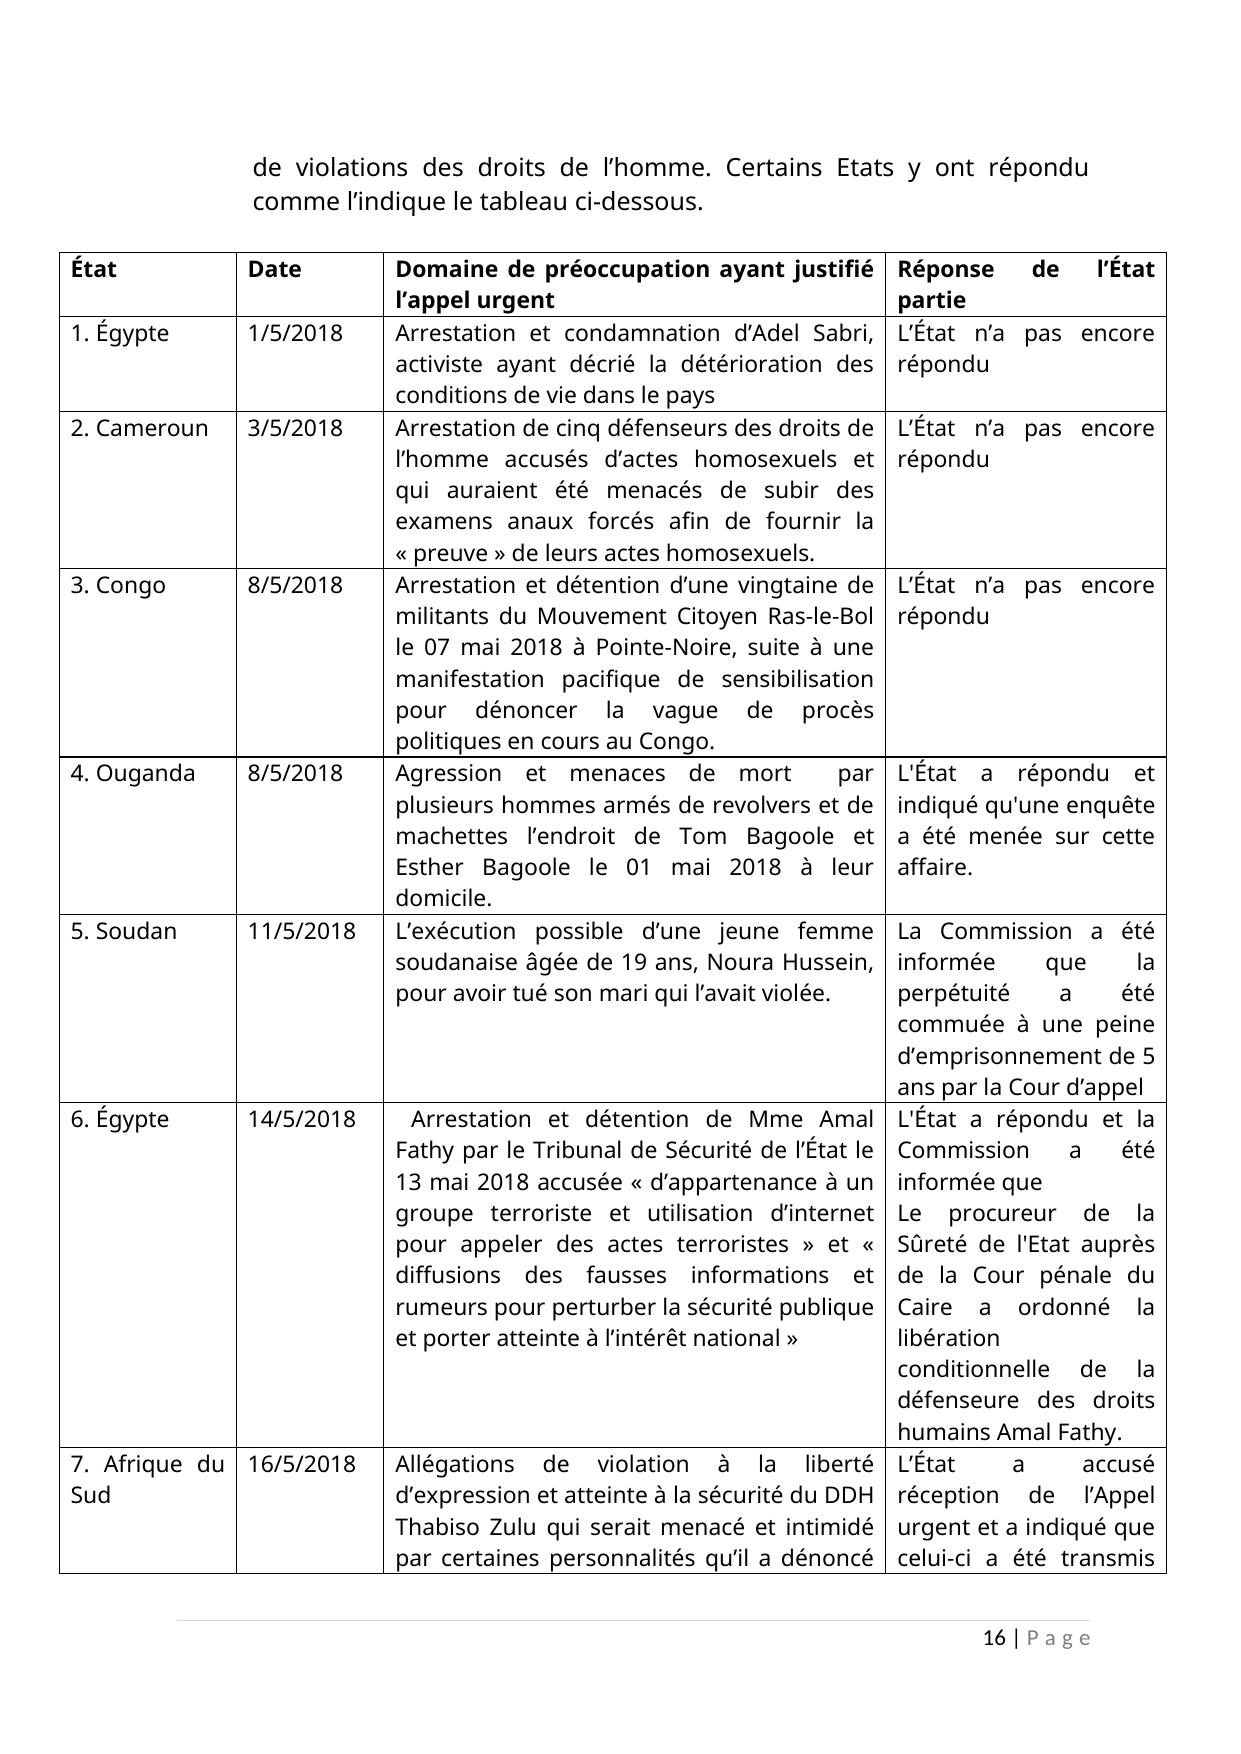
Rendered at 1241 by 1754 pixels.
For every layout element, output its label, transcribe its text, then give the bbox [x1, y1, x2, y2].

table_cell 4. Ouganda [60, 758, 236, 914]
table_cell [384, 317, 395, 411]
table_cell L'État a répondu et la Commission a été informée que Le procureur de la Sûreté de l'Etat auprès de la Cour pénale du Caire a ordonné la libération conditionnelle de la défenseure des droits humains Amal Fathy. [886, 1103, 1166, 1447]
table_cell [886, 1448, 1166, 1573]
table_header Réponse de l’État partie [886, 253, 1166, 316]
table_cell La Commission a été informée que la perpétuité a été commuée à une peine d’emprisonnement de 5 ans par la Cour d’appel [886, 915, 1166, 1102]
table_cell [384, 1448, 885, 1573]
table_cell 3/5/2018 [237, 412, 383, 568]
table_cell Arrestation et détention de Mme Amal Fathy par le Tribunal de Sécurité de l’État le 13 mai 2018 accusée « d’appartenance à un groupe terroriste et utilisation d’internet pour appeler des actes terroristes » et « diffusions des fausses informations et rumeurs pour perturber la sécurité publique et porter atteinte à l’intérêt national » [384, 1103, 885, 1447]
table_cell Arrestation de cinq défenseurs des droits de l’homme accusés d’actes homosexuels et qui auraient été menacés de subir des examens anaux forcés afin de fournir la « preuve » de leurs actes homosexuels. [384, 412, 885, 568]
table_cell L’exécution possible d’une jeune femme soudanaise âgée de 19 ans, Noura Hussein, pour avoir tué son mari qui l’avait violée. [384, 915, 885, 1102]
table_cell 16/5/2018 [237, 1448, 383, 1573]
table_cell 8/5/2018 [237, 758, 383, 914]
table_cell L'État a répondu et indiqué qu'une enquête a été menée sur cette affaire. [886, 758, 1166, 914]
table_cell L’État n’a pas encore répondu [886, 412, 1166, 568]
table_cell Agression et menaces de mort par plusieurs hommes armés de revolvers et de machettes l’endroit de Tom Bagoole et Esther Bagoole le 01 mai 2018 à leur domicile. [384, 758, 885, 914]
table_cell 2. Cameroun [60, 412, 236, 568]
table_cell 7. Afrique du Sud [60, 1448, 236, 1573]
table_cell L’État n’a pas encore répondu [886, 317, 1166, 411]
table_header Date [237, 253, 383, 316]
table_cell 11/5/2018 [237, 915, 383, 1102]
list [215, 150, 1090, 218]
table_cell Arrestation et détention d’une vingtaine de militants du Mouvement Citoyen Ras-le-Bol le 07 mai 2018 à Pointe-Noire, suite à une manifestation pacifique de sensibilisation pour dénoncer la vague de procès politiques en cours au Congo. [384, 569, 885, 756]
table_cell 1/5/2018 [237, 317, 383, 411]
table_cell Arrestation et condamnation d’Adel Sabri, activiste ayant décrié la détérioration des conditions de vie dans le pays [715, 317, 885, 411]
table_cell 14/5/2018 [237, 1103, 383, 1447]
table_cell 6. Égypte [60, 1103, 236, 1447]
table_cell 8/5/2018 [237, 569, 383, 756]
table_cell 5. Soudan [60, 915, 236, 1102]
table_cell 1. Égypte [60, 317, 236, 411]
table_header État [60, 253, 236, 316]
table_cell L’État n’a pas encore répondu [886, 569, 1166, 756]
table_header Domaine de préoccupation ayant justifié l’appel urgent [384, 253, 885, 316]
table_cell 3. Congo [60, 569, 236, 756]
